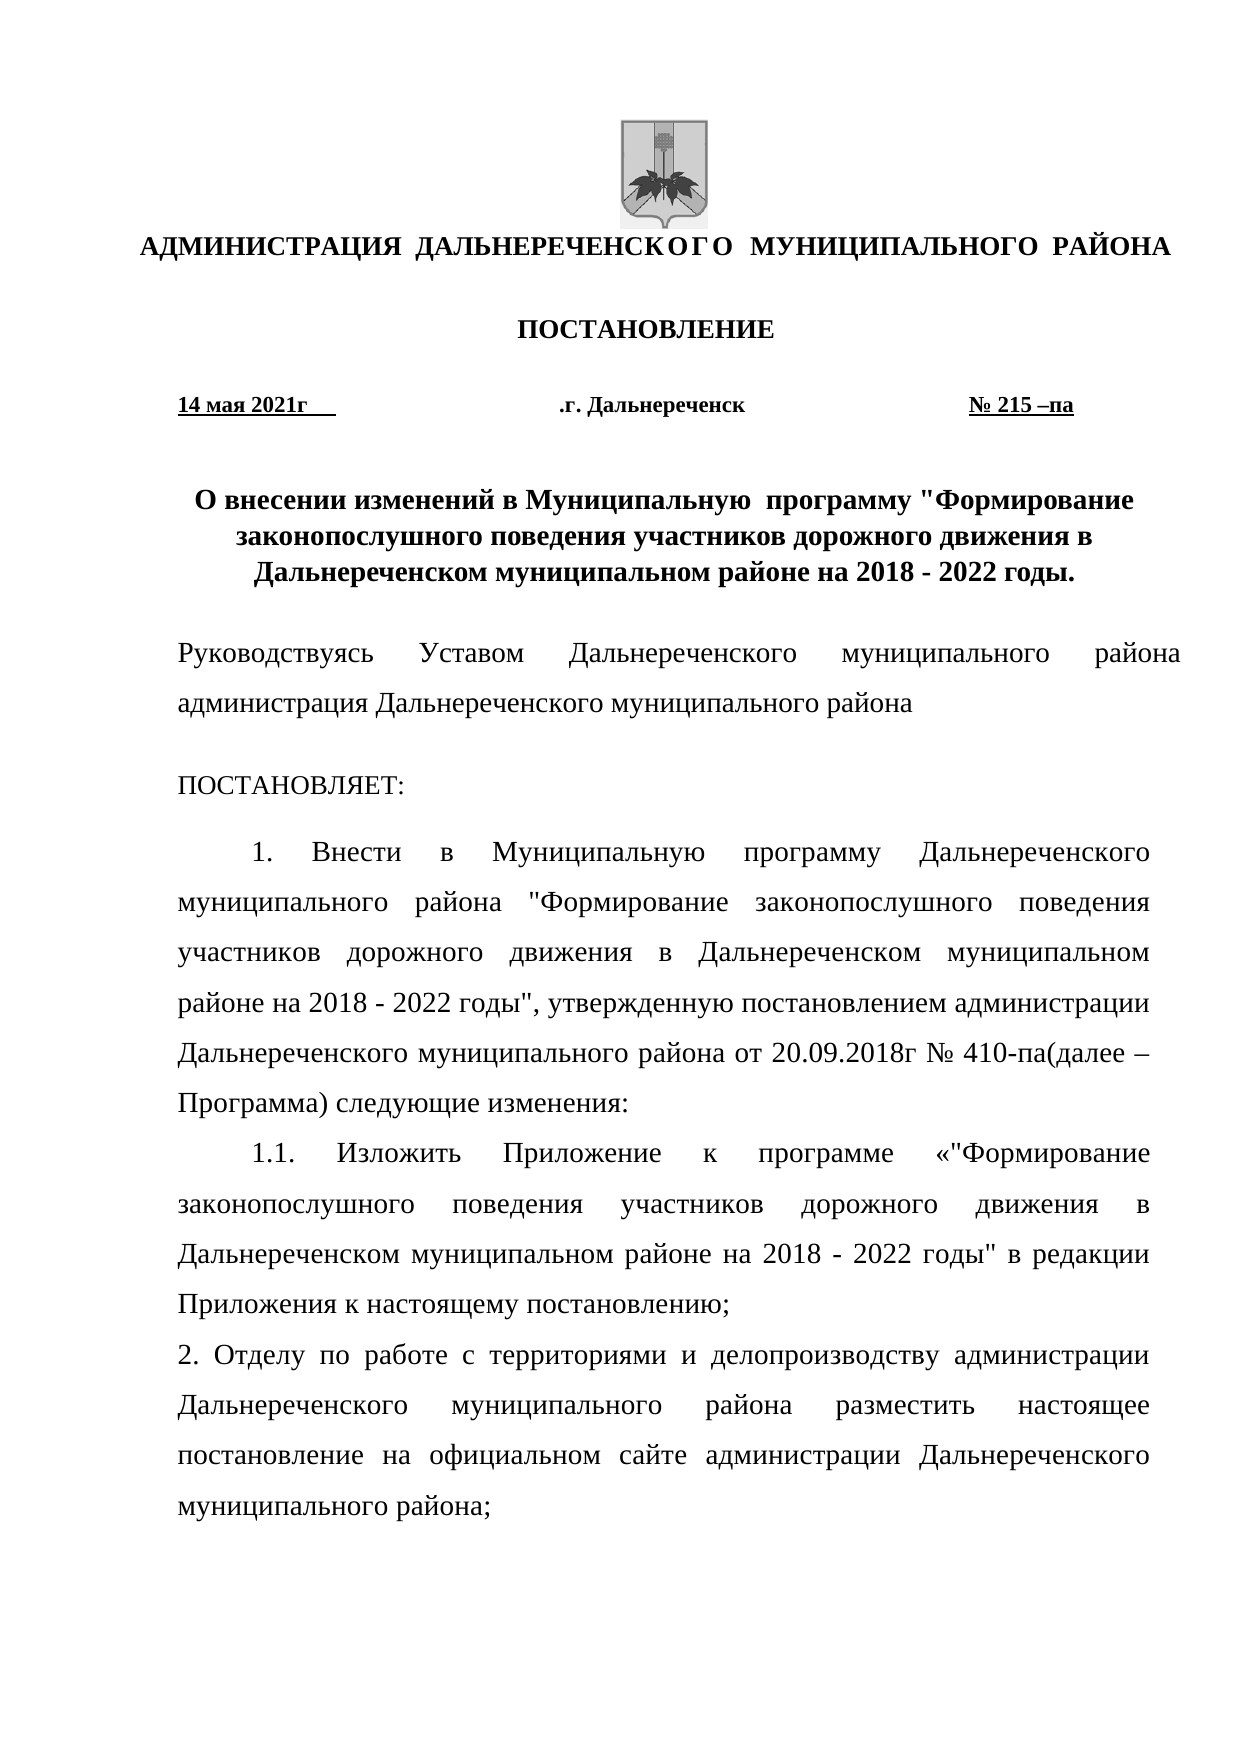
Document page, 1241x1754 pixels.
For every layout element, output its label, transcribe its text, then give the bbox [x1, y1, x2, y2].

text 1. Внести в Муниципальную программу Дальнереченского муниципального района "Формирование законопослушного поведения участников дорожного движения в Дальнереченском муниципальном районе на 2018 - 2022 годы", утвержденную постановлением администрации Дальнереченского муниципального района от 20.09.2018г № 410-па(далее –Программа) следующие изменения: [177, 834, 1152, 1119]
text 1.1. Изложить Приложение к программе «"Формирование законопослушного поведения участников дорожного движения в Дальнереченском муниципальном районе на 2018 - 2022 годы" в редакции Приложения к настоящему постановлению; [177, 1136, 1152, 1320]
subtitle ПОСТАНОВЛЕНИЕ [102, 313, 1189, 345]
picture [620, 119, 708, 229]
text О внесении изменений в Муниципальную программу "Формирование законопослушного поведения участников дорожного движения в Дальнереченском муниципальном районе на 2018 - 2022 годы. [177, 482, 1152, 588]
text 2. Отделу по работе с территориями и делопроизводству администрации Дальнереченского муниципального района разместить настоящее постановление на официальном сайте администрации Дальнереченского муниципального района; [177, 1337, 1152, 1521]
text 14 мая 2021г .г. Дальнереченск № 215 –па [177, 392, 1152, 418]
subtitle АДМИНИСТРАЦИЯ ДАЛЬНЕРЕЧЕНСКОГО МУНИЦИПАЛЬНОГО РАЙОНА [121, 230, 1189, 261]
text ПОСТАНОВЛЯЕТ: [177, 769, 1181, 800]
text Руководствуясь Уставом Дальнереченского муниципального района администрация Дальнереченского муниципального района [177, 635, 1181, 719]
